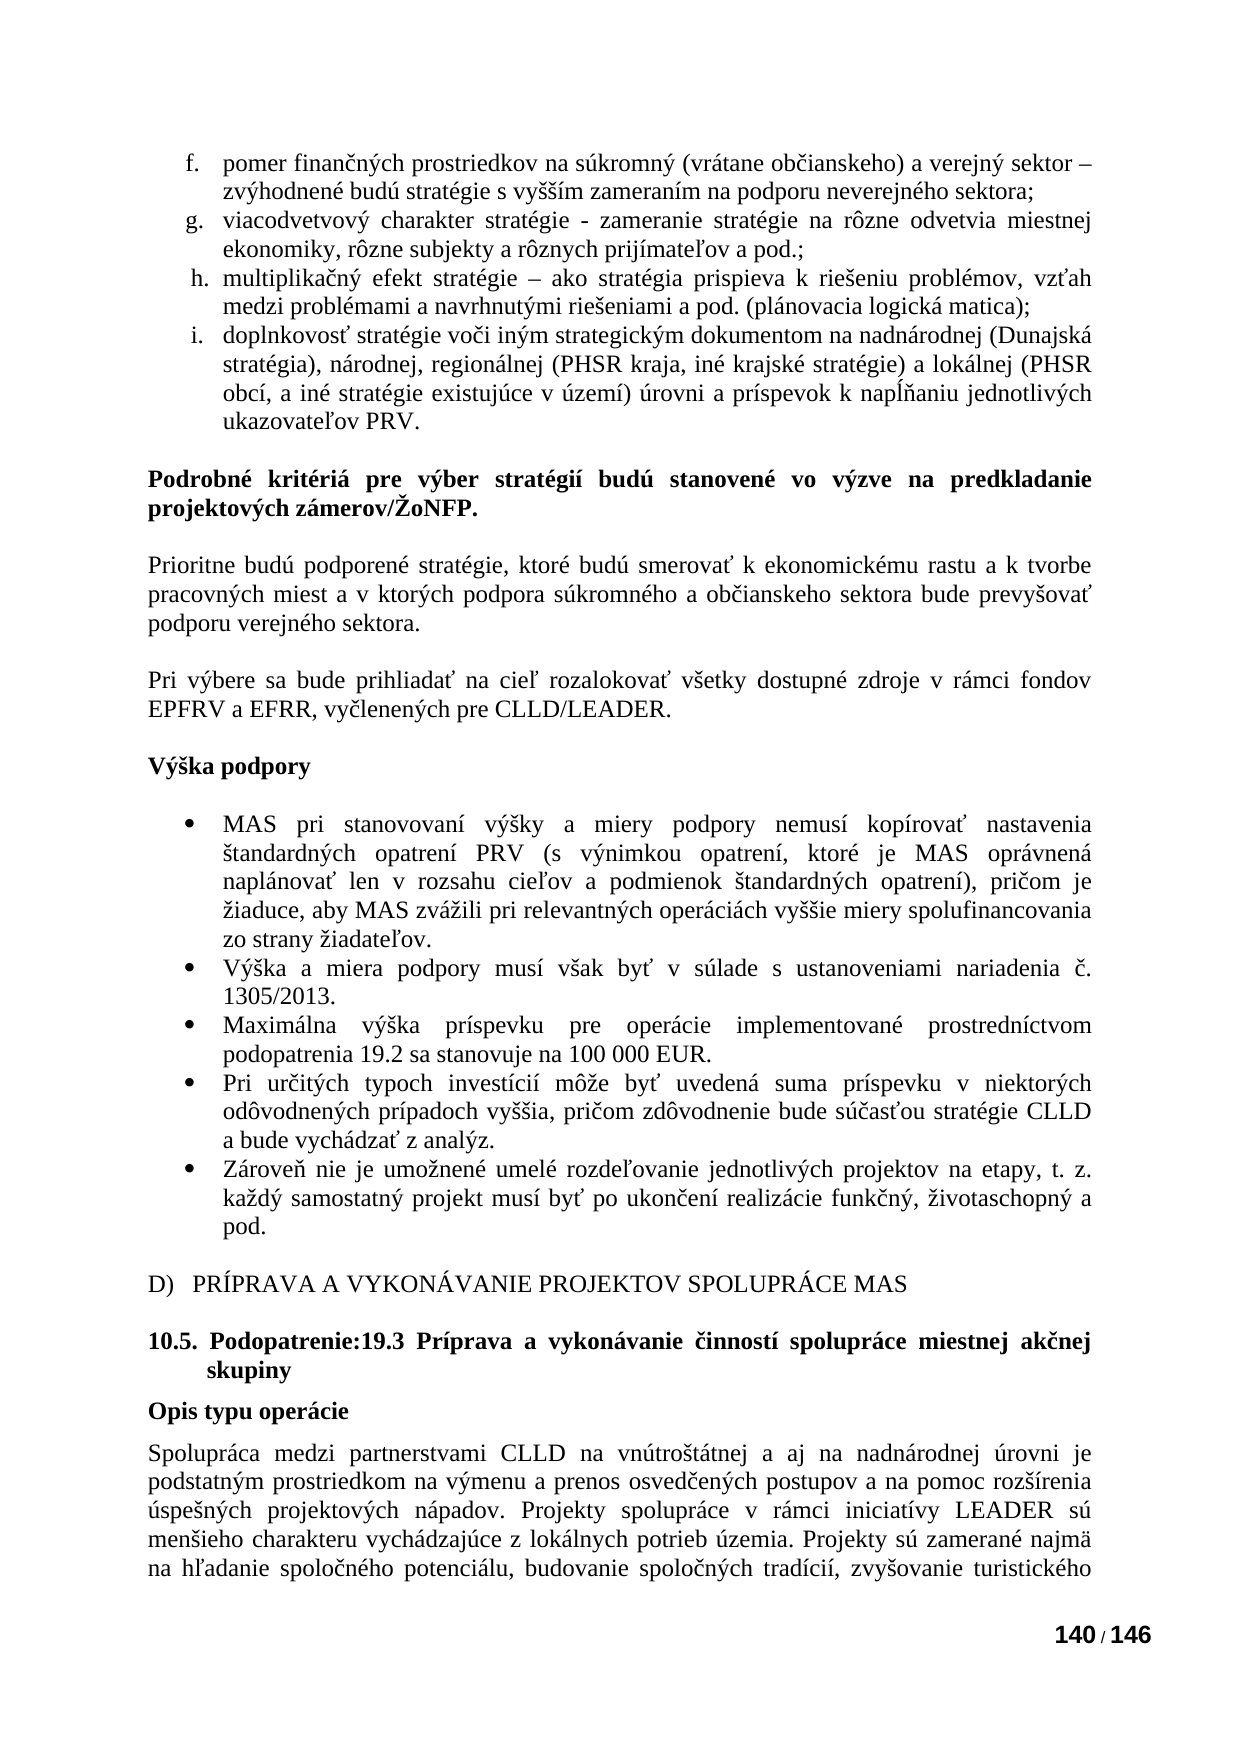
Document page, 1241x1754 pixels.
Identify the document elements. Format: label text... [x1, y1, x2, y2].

list Pri určitých typoch investícií môže byť uvedená suma príspevku v niektorých odôvodnených prípadoch vyššia, pričom zdôvodnenie bude súčasťou stratégie CLLD a bude vychádzať z analýz. [185, 1068, 1093, 1154]
list pomer finančných prostriedkov na súkromný (vrátane občianskeho) a verejný sektor – zvýhodnené budú stratégie s vyšším zameraním na podporu neverejného sektora; [185, 148, 1093, 205]
list Výška a miera podpory musí však byť v súlade s ustanoveniami nariadenia č. 1305/2013. [185, 953, 1093, 1010]
text Opis typu operácie [148, 1396, 1093, 1425]
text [148, 1438, 1093, 1581]
list MAS pri stanovovaní výšky a miery podpory nemusí kopírovať nastavenia štandardných opatrení PRV (s výnimkou opatrení, ktoré je MAS oprávnená naplánovať len v rozsahu cieľov a podmienok štandardných opatrení), pričom je žiaduce, aby MAS zvážili pri relevantných operáciách vyššie miery spolufinancovania zo strany žiadateľov. [185, 809, 1093, 953]
subtitle Príprava a vykonávanie projektov spolupráce MAS [148, 1269, 1093, 1298]
subtitle 10.5. Podopatrenie:19.3 Príprava a vykonávanie činností spolupráce miestnej akčnej skupiny [148, 1326, 1093, 1384]
list multiplikačný efekt stratégie – ako stratégia prispieva k riešeniu problémov, vzťah medzi problémami a navrhnutými riešeniami a pod. (plánovacia logická matica); [191, 263, 1093, 320]
list viacodvetvový charakter stratégie - zameranie stratégie na rôzne odvetvia miestnej ekonomiky, rôzne subjekty a rôznych prijímateľov a pod.; [185, 205, 1093, 263]
text Prioritne budú podporené stratégie, ktoré budú smerovať k ekonomickému rastu a k tvorbe pracovných miest a v ktorých podpora súkromného a občianskeho sektora bude prevyšovať podporu verejného sektora. [148, 550, 1093, 636]
text Pri výbere sa bude prihliadať na cieľ rozalokovať všetky dostupné zdroje v rámci fondov EPFRV a EFRR, vyčlenených pre CLLD/LEADER. [148, 665, 1093, 723]
text Výška podpory [148, 751, 1093, 780]
list Zároveň nie je umožnené umelé rozdeľovanie jednotlivých projektov na etapy, t. z. každý samostatný projekt musí byť po ukončení realizácie funkčný, životaschopný a pod. [185, 1154, 1093, 1240]
list Maximálna výška príspevku pre operácie implementované prostredníctvom podopatrenia 19.2 sa stanovuje na 100 000 EUR. [185, 1010, 1093, 1068]
list doplnkovosť stratégie voči iným strategickým dokumentom na nadnárodnej (Dunajská stratégia), národnej, regionálnej (PHSR kraja, iné krajské stratégie) a lokálnej (PHSR obcí, a iné stratégie existujúce v území) úrovni a príspevok k napĺňaniu jednotlivých ukazovateľov PRV. [191, 320, 1093, 435]
text Podrobné kritériá pre výber stratégií budú stanovené vo výzve na predkladanie projektových zámerov/ŽoNFP. [148, 464, 1093, 521]
